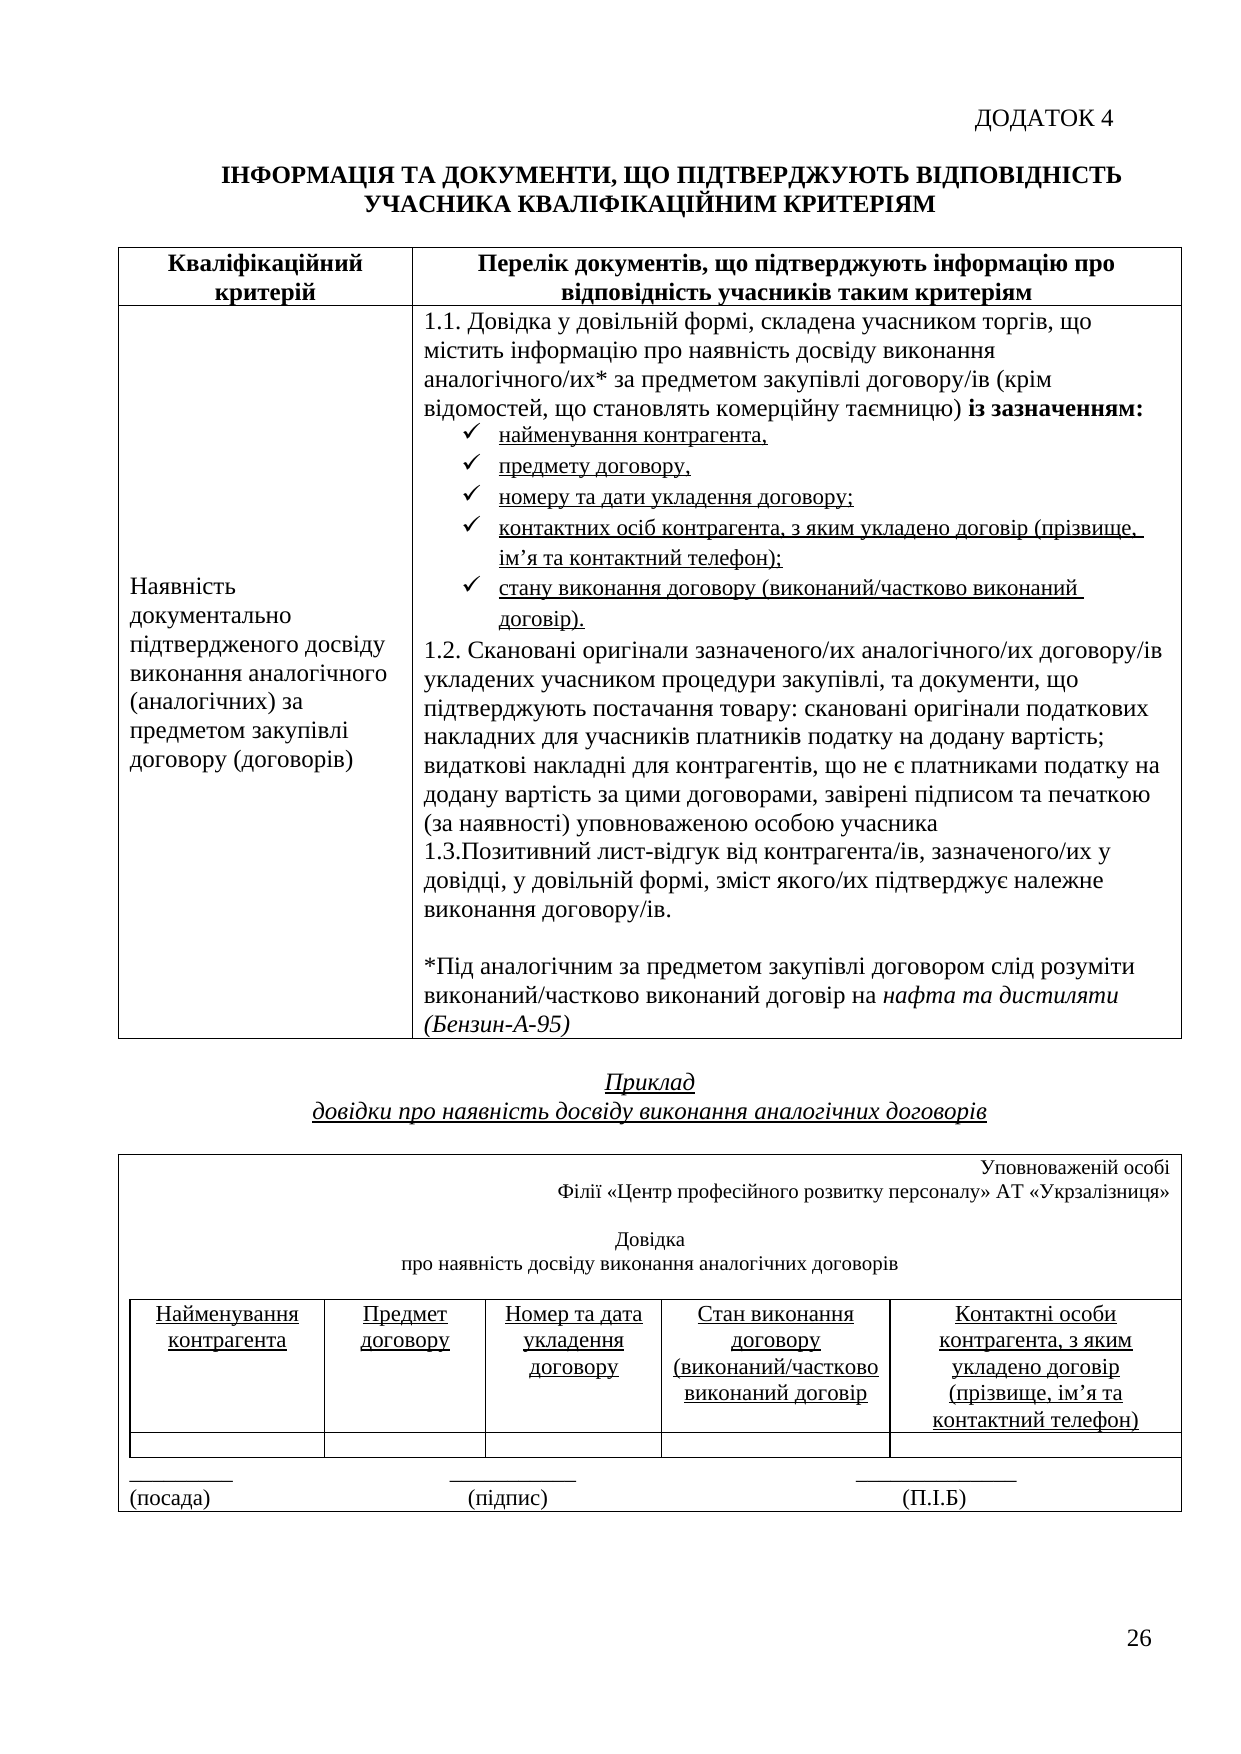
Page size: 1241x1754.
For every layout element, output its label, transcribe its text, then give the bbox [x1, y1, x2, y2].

table_cell Наявність документально підтвердженого досвіду виконання аналогічного (аналогічних) за предметом закупівлі договору (договорів) [119, 306, 412, 1038]
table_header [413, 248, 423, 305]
text довідки про наявність досвіду виконання аналогічних договорів [148, 1096, 1152, 1125]
text ІНФОРМАЦІЯ ТА ДОКУМЕНТИ, ЩО ПІДТВЕРДЖУЮТЬ ВІДПОВІДНІСТЬ УЧАСНИКА КВАЛІФІКАЦІЙНИМ КРИТЕРІЯМ [148, 161, 1152, 218]
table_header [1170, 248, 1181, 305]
table_header Уповноваженій особі Філії «Центр професійного розвитку персоналу» АТ «Укрзалізниця» Довідка про наявність досвіду виконання аналогічних договорів _________ ___________ ______________ (посада) (підпис) (П.І.Б) [119, 1155, 1181, 1511]
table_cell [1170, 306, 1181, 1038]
subtitle ДОДАТОК 4 [148, 103, 1152, 131]
text Приклад [148, 1067, 1152, 1096]
